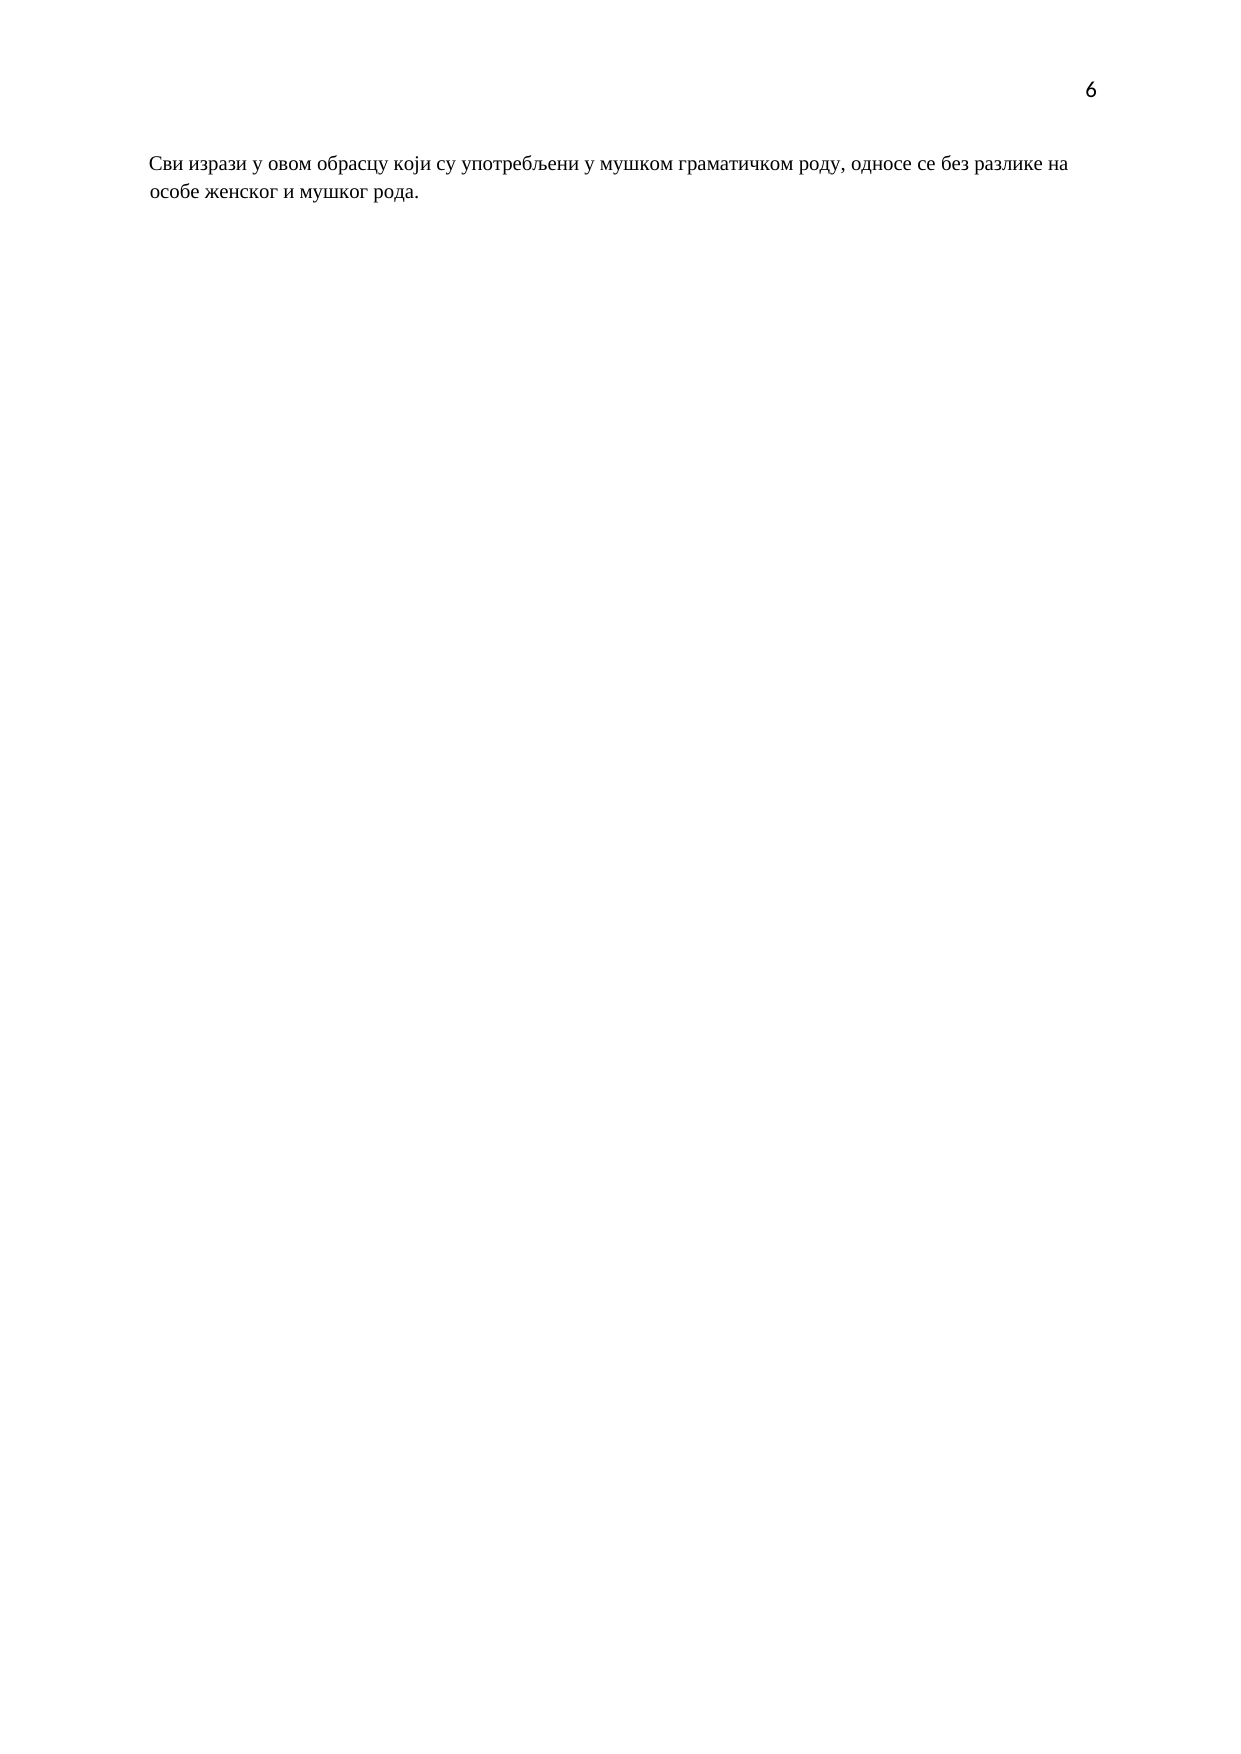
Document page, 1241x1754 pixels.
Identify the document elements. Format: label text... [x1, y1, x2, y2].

text Сви изрази у овом обрасцу који су употребљени у мушком граматичком роду, односе се без разлике на особе женског и мушког рода. [148, 150, 1097, 205]
